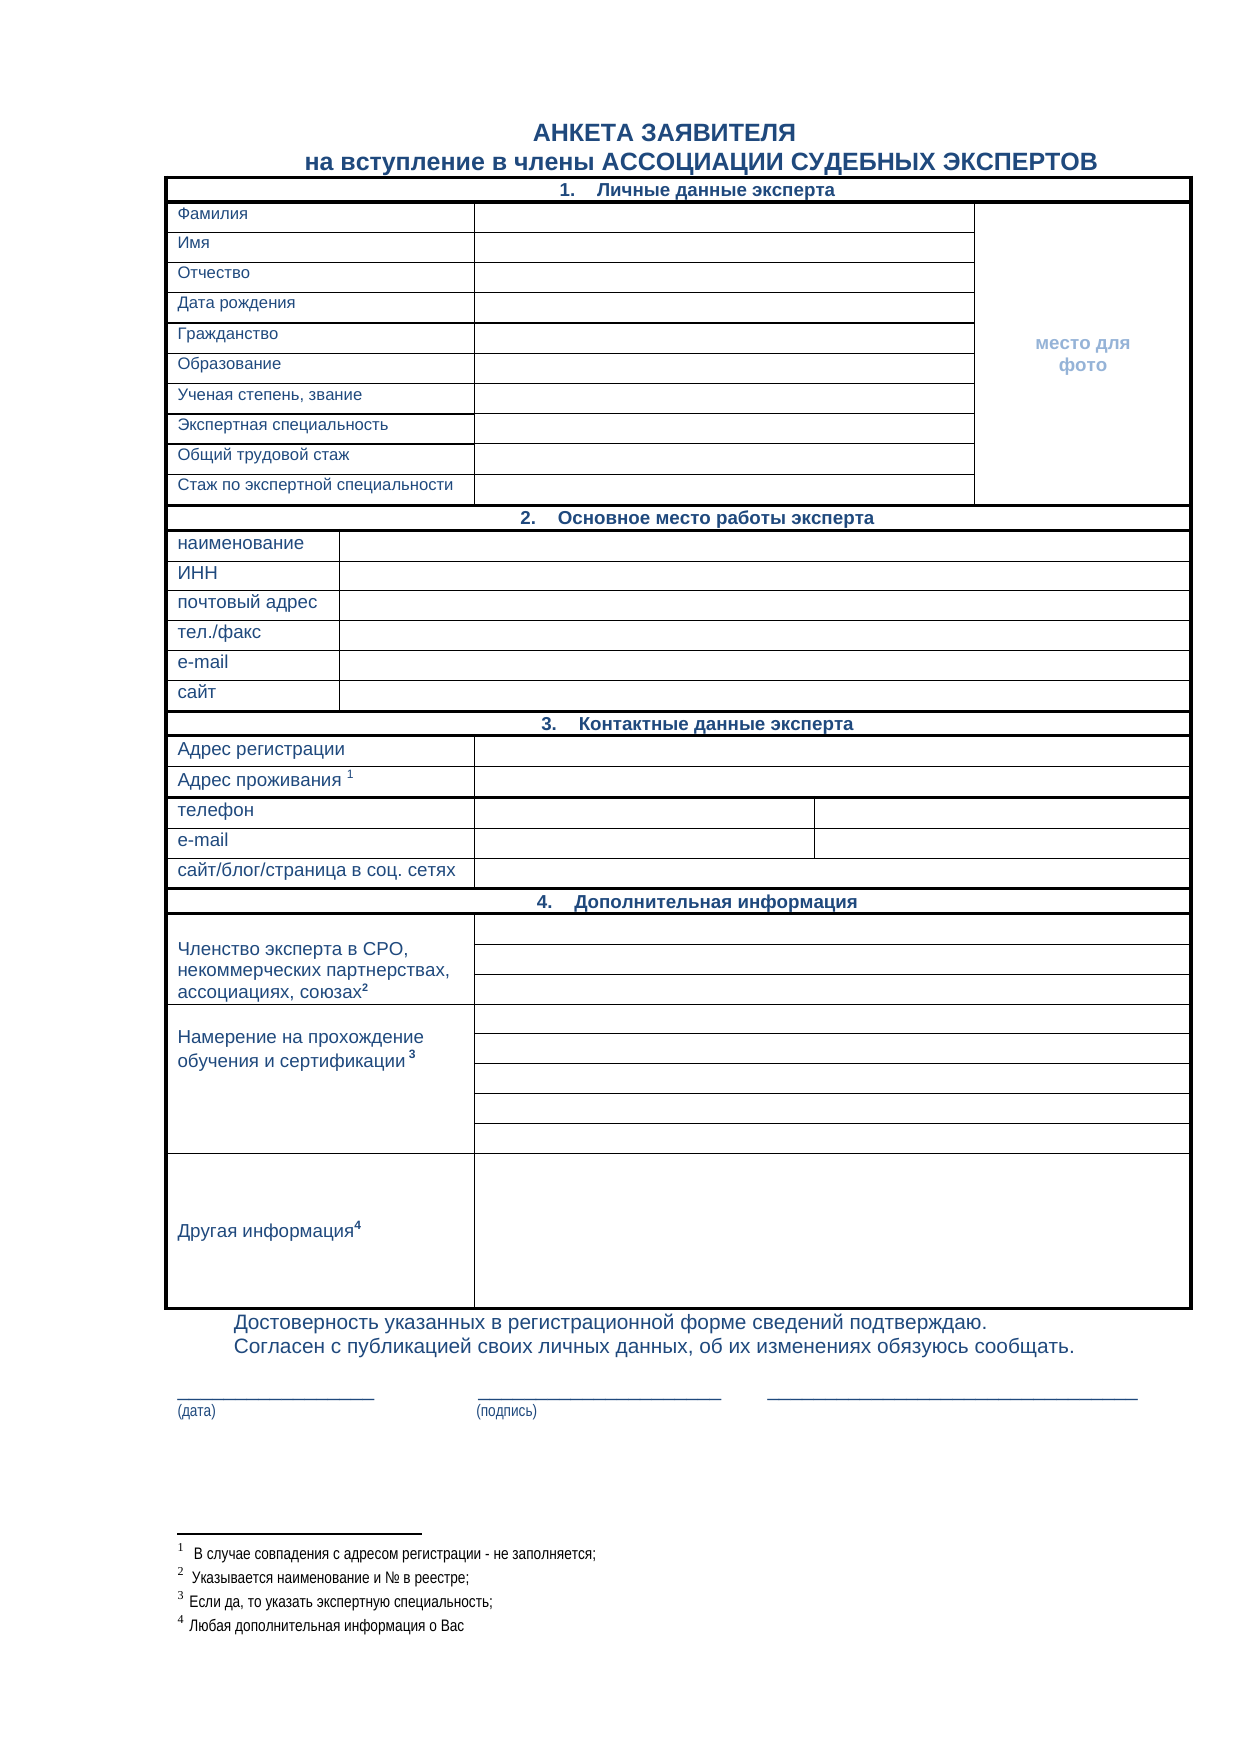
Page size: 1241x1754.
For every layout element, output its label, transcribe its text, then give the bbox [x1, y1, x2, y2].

table_cell [340, 621, 1189, 650]
table_cell Стаж по экспертной специальности [168, 475, 474, 504]
table_cell [475, 1154, 1189, 1307]
table_cell телефон [168, 799, 474, 828]
table_cell Другая информация [168, 1154, 474, 1307]
table_cell Экспертная специальность [168, 415, 474, 443]
table_cell Ученая степень, звание [168, 384, 474, 413]
text Согласен с публикацией своих личных данных, об их изменениях обязуюсь сообщать. [177, 1334, 1152, 1358]
table_cell [475, 829, 814, 857]
table_cell [340, 532, 1189, 561]
table_cell [475, 1094, 1189, 1123]
table_cell Отчество [168, 263, 474, 292]
table_cell Фамилия [168, 204, 474, 232]
table_cell Членство эксперта в СРО, некоммерческих партнерствах, ассоциациях, союзах [168, 915, 474, 1003]
table_cell Дополнительная информация [168, 890, 1189, 912]
table_cell [475, 233, 974, 262]
table_cell Имя [168, 233, 474, 262]
table_cell сайт/блог/страница в соц. сетях [168, 859, 474, 887]
table_cell [815, 799, 1189, 828]
table_cell Общий трудовой стаж [168, 445, 474, 474]
table_cell [475, 1034, 1189, 1063]
table_cell Контактные данные эксперта [168, 713, 1189, 734]
table_cell Основное место работы эксперта [168, 507, 1189, 529]
table_cell [340, 562, 1189, 590]
text Достоверность указанных в регистрационной форме сведений подтверждаю. [177, 1310, 1152, 1334]
text на вступление в члены АССОЦИАЦИИ СУДЕБНЫХ ЭКСПЕРТОВ [177, 147, 1152, 176]
table_cell [340, 591, 1189, 620]
table_cell [475, 444, 974, 474]
table_cell наименование [168, 532, 339, 561]
table_cell [475, 324, 974, 352]
table_cell Адрес проживания [168, 767, 474, 796]
table_cell Адрес регистрации [168, 737, 474, 766]
table_cell сайт [168, 681, 339, 709]
table_cell [475, 354, 974, 383]
table_cell [475, 384, 974, 413]
table_cell [475, 1005, 1189, 1033]
table_cell [340, 681, 1189, 709]
table_cell [340, 651, 1189, 680]
table_cell [475, 945, 1189, 974]
table_cell Образование [168, 354, 474, 383]
text _________________ _____________________ ________________________________ [177, 1377, 1152, 1401]
table_cell [475, 475, 974, 504]
text АНКЕТА ЗАЯВИТЕЛЯ [177, 118, 1152, 147]
table_cell Дата рождения [168, 293, 474, 322]
table_cell [475, 1064, 1189, 1093]
table_cell e-mail [168, 829, 474, 857]
table_cell место для фото [975, 204, 1189, 504]
table_header Личные данные эксперта [168, 179, 1189, 200]
table_cell [475, 293, 974, 322]
table_cell [475, 915, 1189, 944]
table_cell [475, 737, 1189, 766]
table_cell почтовый адрес [168, 591, 339, 620]
table_cell [475, 975, 1189, 1003]
table_cell [475, 204, 974, 232]
text (дата) (подпись) [177, 1401, 1152, 1420]
table_cell [475, 859, 1189, 887]
table_cell тел./факс [168, 621, 339, 650]
table_cell [815, 829, 1189, 857]
table_cell Гражданство [168, 324, 474, 352]
table_cell [475, 414, 974, 443]
table_cell [475, 767, 1189, 796]
table_cell [475, 799, 814, 828]
table_cell Намерение на прохождение обучения и сертификации [168, 1005, 474, 1152]
table_cell [475, 1124, 1189, 1152]
table_cell ИНН [168, 562, 339, 590]
table_cell e-mail [168, 651, 339, 680]
table_cell [475, 263, 974, 292]
